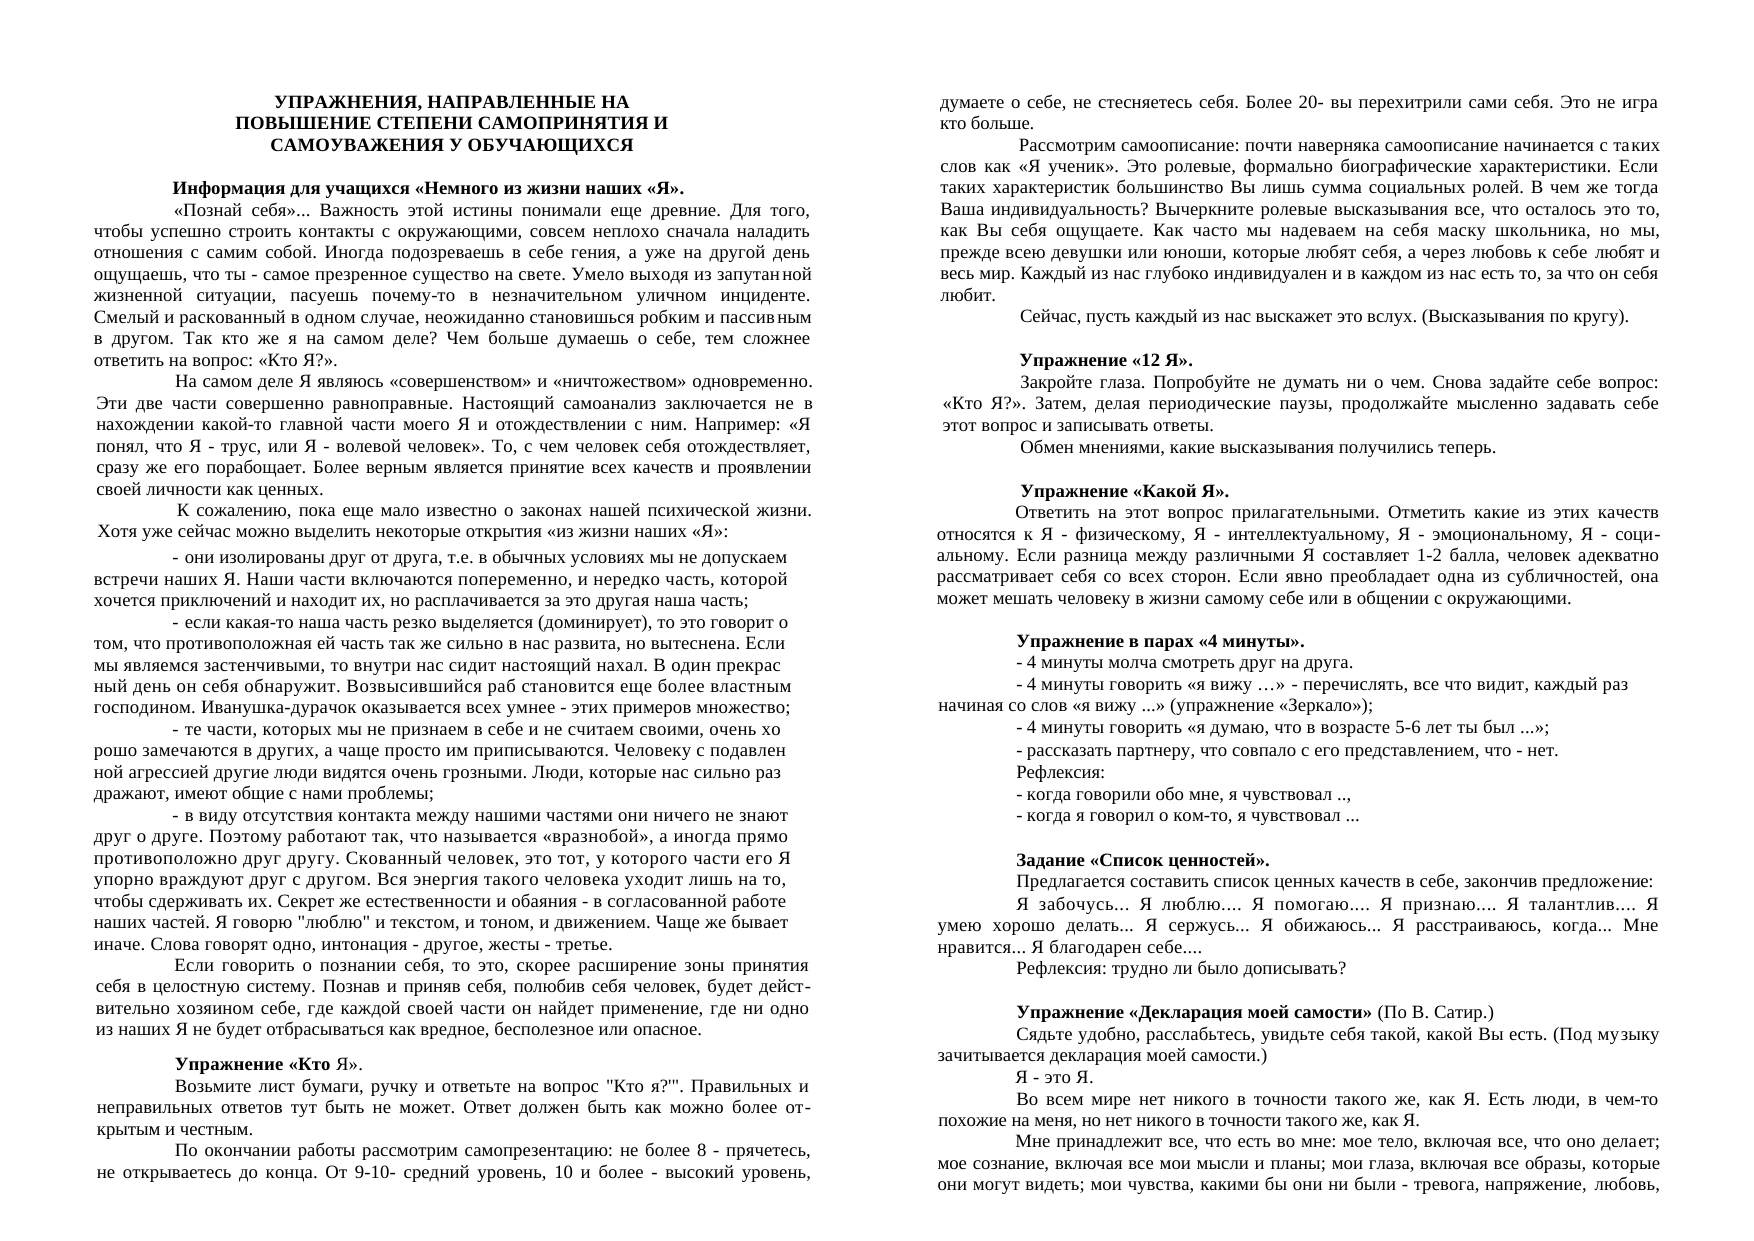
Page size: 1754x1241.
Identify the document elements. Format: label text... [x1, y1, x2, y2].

list 4 минуты говорить «я думаю, что в возрасте 5-6 лет ты был ...»; [1016, 716, 1660, 737]
list в виду отсутствия контакта между нашими частями они ничего не знают друг о друге. Поэтому работают так, что называется «вразнобой», а иногда прямо противоположно друг другу. Скованный человек, это тот, у которого части его Я упорно враждуют друг с другом. Вся энергия такого человека уходит лишь на то, чтобы сдерживать их. Секрет же естественности и обаяния - в согласованной работе наших частей. Я говорю "люблю" и текстом, и тоном, и движением. Чаще же бывает иначе. Слова говорят одно, интонация - другое, жесты - третье. [93, 804, 813, 954]
text Я забочусь... Я люблю.... Я помогаю.... Я признаю.... Я талантлив.... Я умею хорошо делать... Я сержусь... Я обижаюсь... Я расстраиваюсь, когда... Мне нравится... Я благодарен себе.... [937, 893, 1660, 958]
text Я - это Я. [1015, 1066, 1660, 1087]
text Упражнение «Какой Я». [1020, 480, 1660, 501]
text Информация для учащихся «Немного из жизни наших «Я». [172, 177, 813, 199]
text Задание «Список ценностей». [1016, 849, 1660, 870]
list рассказать партнеру, что совпало с его представлением, что - нет. Рефлексия: [1016, 740, 1588, 783]
text Рассмотрим самоописание: почти наверняка самоописание начинается с таких слов как «Я ученик». Это ролевые, формально биографические характеристики. Если таких характеристик большинство Вы лишь сумма социальных ролей. В чем же тогда Ваша индивидуальность? Вычеркните ролевые высказывания все, что осталось это то, как Вы себя ощущаете. Как часто мы надеваем на себя маску школьника, но мы, прежде всею девушки или юноши, которые любят себя, а через любовь к себе любят и весь мир. Каждый из нас глубоко индивидуален и в каждом из нас есть то, за что он себя любит. [940, 134, 1660, 306]
text Упражнение в парах «4 минуты». [1016, 630, 1660, 652]
text САМОУВАЖЕНИЯ У ОБУЧАЮЩИХСЯ [93, 134, 810, 155]
text Сядьте удобно, расслабьтесь, увидьте себя такой, какой Вы есть. (Под музыку зачитывается декларация моей самости.) [937, 1023, 1659, 1066]
list если какая-то наша часть резко выделяется (доминирует), то это говорит о том, что противоположная ей часть так же сильно в нас развита, но вытеснена. Если мы являемся застенчивыми, то внутри нас сидит настоящий нахал. В один прекрас ный день он себя обнаружит. Возвысившийся раб становится еще более властным господином. Иванушка-дурачок оказывается всех умнее - этих примеров множество; [93, 611, 813, 718]
list когда говорили обо мне, я чувствовал .., [1016, 783, 1660, 805]
text Закройте глаза. Попробуйте не думать ни о чем. Снова задайте себе вопрос: «Кто Я?». Затем, делая периодические паузы, продолжайте мысленно задавать себе этот вопрос и записывать ответы. [942, 371, 1660, 435]
text По окончании работы рассмотрим самопрезентацию: не более 8 - прячетесь, не открываетесь до конца. От 9-10- средний уровень, 10 и более - высокий уровень, думаете о себе, не стесняетесь себя. Более 20- вы перехитрили сами себя. Это не игра кто больше. [97, 1139, 812, 1182]
text Ответить на этот вопрос прилагательными. Отметить какие из этих качеств относятся к Я - физическому, Я - интеллектуальному, Я - эмоциональному, Я - социальному. Если разница между различными Я составляет 1-2 балла, человек адекватно рассматривает себя со всех сторон. Если явно преобладает одна из субличностей, она может мешать человеку в жизни самому себе или в общении с окружающими. [937, 501, 1660, 609]
text Предлагается составить список ценных качеств в себе, закончив предложение: [938, 871, 1659, 892]
text «Познай себя»... Важность этой истины понимали еще древние. Для того, чтобы успешно строить контакты с окружающими, совсем неплохо сначала наладить отношения с самим собой. Иногда подозреваешь в себе гения, а уже на другой день ощущаешь, что ты - самое презренное существо на свете. Умело выходя из запутанной жизненной ситуации, пасуешь почему-то в незначительном уличном инциденте. Смелый и раскованный в одном случае, неожиданно становишься робким и пассивным в другом. Так кто же я на самом деле? Чем больше думаешь о себе, тем сложнее ответить на вопрос: «Кто Я?». [93, 199, 812, 371]
text К сожалению, пока еще мало известно о законах нашей психической жизни. Хотя уже сейчас можно выделить некоторые открытия «из жизни наших «Я»: [97, 499, 813, 542]
text Упражнение «Кто Я». [174, 1054, 813, 1075]
text Упражнение «12 Я». [1019, 349, 1660, 371]
text По окончании работы рассмотрим самопрезентацию: не более 8 - прячетесь, не открываетесь до конца. От 9-10- средний уровень, 10 и более - высокий уровень, думаете о себе, не стесняетесь себя. Более 20- вы перехитрили сами себя. Это не игра кто больше. [940, 91, 1660, 134]
text ПОВЫШЕНИЕ СТЕПЕНИ САМОПРИНЯТИЯ И [93, 112, 810, 134]
list те части, которых мы не признаем в себе и не считаем своими, очень хо рошо замечаются в других, а чаще просто им приписываются. Человеку с подавлен ной агрессией другие люди видятся очень грозными. Люди, которые нас сильно раз дражают, имеют общие с нами проблемы; [93, 718, 813, 804]
list они изолированы друг от друга, т.е. в обычных условиях мы не допускаем встречи наших Я. Наши части включаются попеременно, и нередко часть, которой хочется приключений и находит их, но расплачивается за это другая наша часть; [93, 547, 813, 611]
list 4 минуты говорить «я вижу ...» - перечислять, все что видит, каждый раз начиная со слов «я вижу ...» (упражнение «Зеркало»); [938, 673, 1660, 716]
text Если говорить о познании себя, то это, скорее расширение зоны принятия себя в целостную систему. Познав и приняв себя, полюбив себя человек, будет действительно хозяином себе, где каждой своей части он найдет применение, где ни одно из наших Я не будет отбрасываться как вредное, бесполезное или опасное. [96, 954, 811, 1040]
text Обмен мнениями, какие высказывания получились теперь. [1020, 436, 1660, 457]
text Упражнение «Декларация моей самости» (По В. Сатир.) [1016, 1002, 1660, 1023]
text Рефлексия: трудно ли было дописывать? [1016, 958, 1660, 979]
text Возьмите лист бумаги, ручку и ответьте на вопрос "Кто я?'". Правильных и неправильных ответов тут быть не может. Ответ должен быть как можно более открытым и честным. [97, 1075, 811, 1139]
text УПРАЖНЕНИЯ, НАПРАВЛЕННЫЕ НА [93, 91, 810, 112]
list когда я говорил о ком-то, я чувствовал ... [1016, 805, 1660, 826]
text Во всем мире нет никого в точности такого же, как Я. Есть люди, в чем-то похожие на меня, но нет никого в точности такого же, как Я. [938, 1088, 1660, 1131]
list 4 минуты молча смотреть друг на друга. [1016, 652, 1660, 673]
text На самом деле Я являюсь «совершенством» и «ничтожеством» одновременно. Эти две части совершенно равноправные. Настоящий самоанализ заключается не в нахождении какой-то главной части моего Я и отождествлении с ним. Например: «Я понял, что Я - трус, или Я - волевой человек». То, с чем человек себя отождествляет, сразу же его порабощает. Более верным является принятие всех качеств и проявлении своей личности как ценных. [96, 371, 813, 499]
text Сейчас, пусть каждый из нас выскажет это вслух. (Высказывания по кругу). [1020, 306, 1660, 327]
